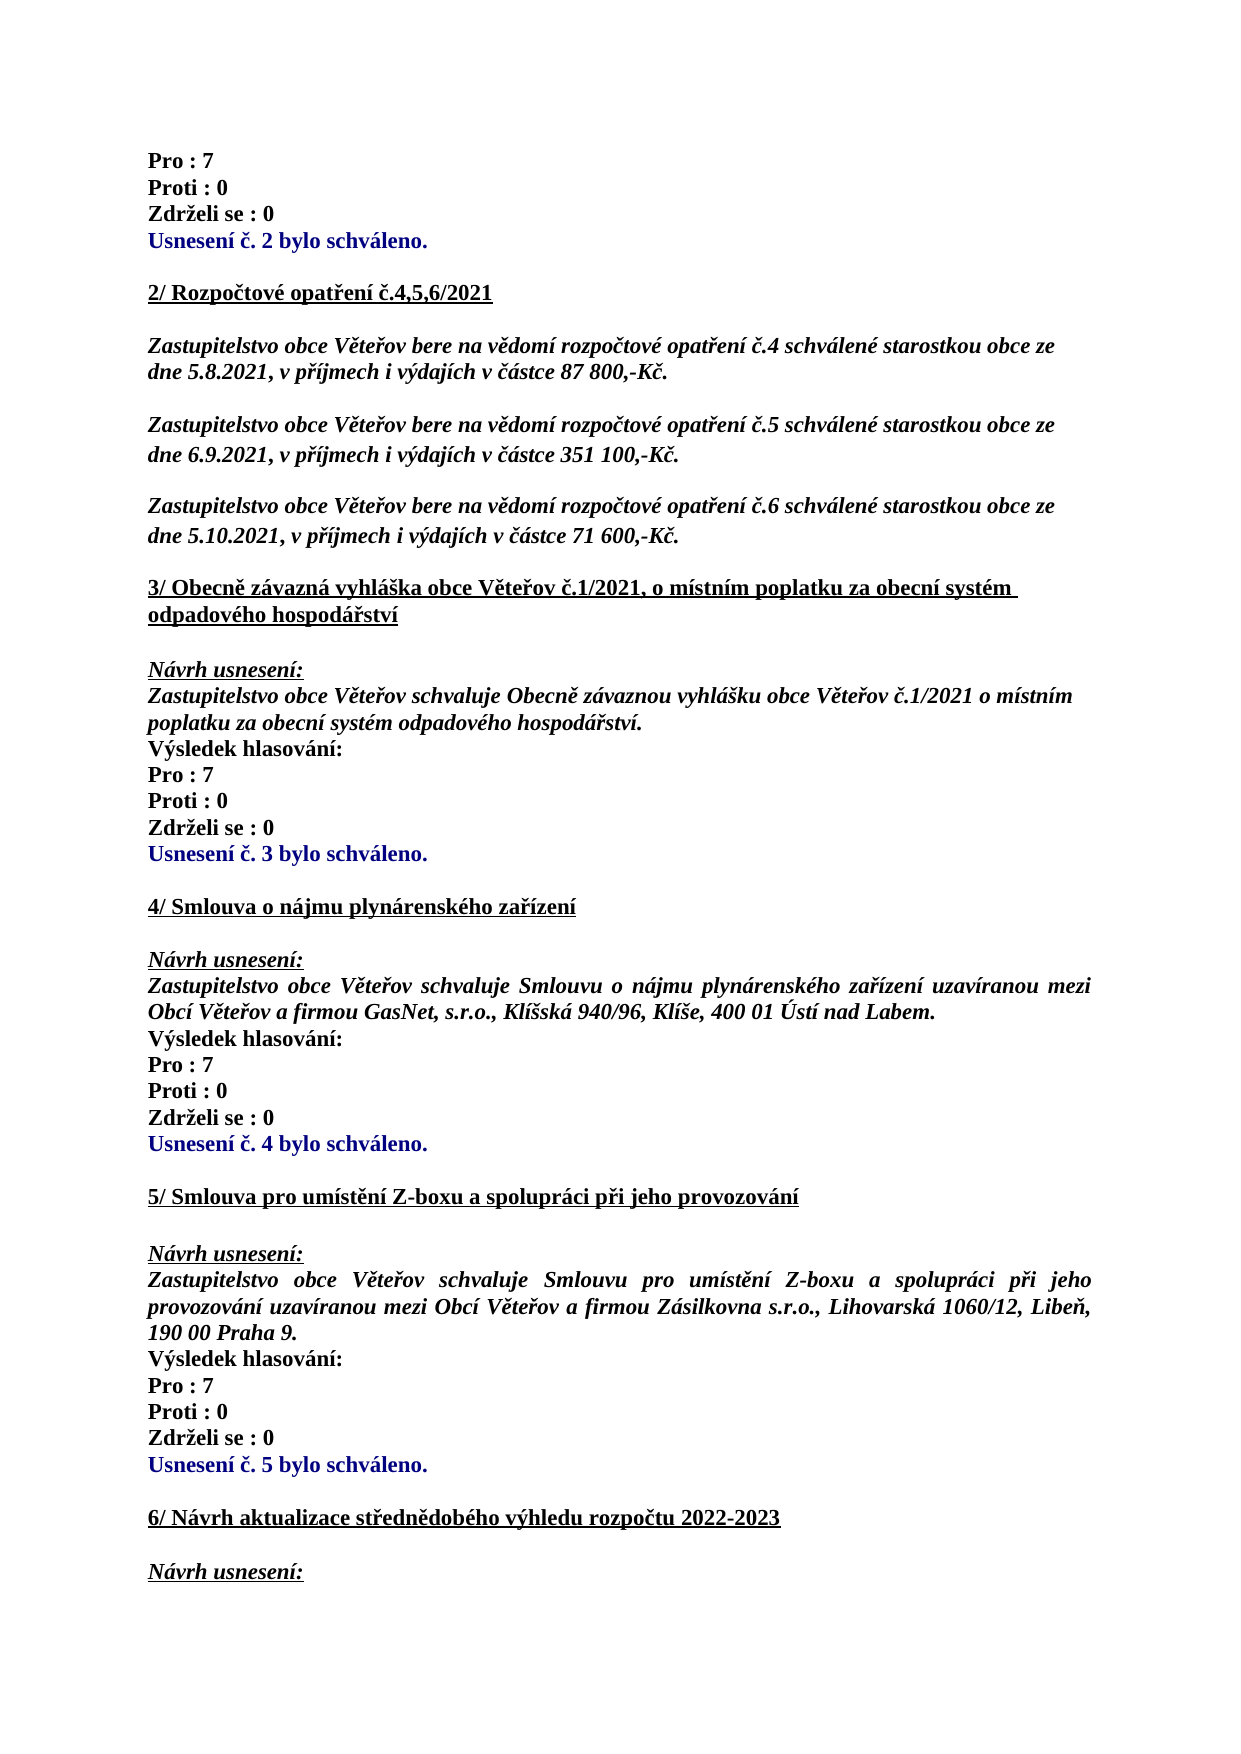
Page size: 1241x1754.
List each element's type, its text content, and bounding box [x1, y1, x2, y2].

text Zastupitelstvo obce Věteřov schvaluje Smlouvu o nájmu plynárenského zařízení uzavíranou mezi Obcí Věteřov a firmou GasNet, s.r.o., Klíšská 940/96, Klíše, 400 01 Ústí nad Labem. [148, 972, 1093, 1025]
text Pro : 7 [148, 1372, 1093, 1398]
text Usnesení č. 4 bylo schváleno. [148, 1130, 1093, 1157]
text Proti : 0 [148, 1398, 1093, 1424]
text Výsledek hlasování: [148, 1345, 1093, 1372]
text Výsledek hlasování: [148, 1025, 1093, 1051]
text 5/ Smlouva pro umístění Z-boxu a spolupráci při jeho provozování [148, 1183, 1093, 1209]
text Proti : 0 [148, 788, 1093, 814]
text Usnesení č. 5 bylo schváleno. [148, 1451, 1093, 1477]
text Proti : 0 [148, 174, 1093, 200]
text Návrh usnesení: [148, 1558, 1093, 1584]
text Zdrželi se : 0 [148, 814, 1093, 840]
text Výsledek hlasování: [148, 735, 1093, 761]
text Zastupitelstvo obce Věteřov schvaluje Smlouvu pro umístění Z-boxu a spolupráci při jeho provozování uzavíranou mezi Obcí Věteřov a firmou Zásilkovna s.r.o., Lihovarská 1060/12, Libeň, 190 00 Praha 9. [148, 1266, 1093, 1345]
text Návrh usnesení: [148, 946, 1093, 972]
text Proti : 0 [148, 1077, 1093, 1104]
text Usnesení č. 2 bylo schváleno. [148, 227, 1093, 253]
text 2/ Rozpočtové opatření č.4,5,6/2021 [148, 279, 1093, 306]
text Zastupitelstvo obce Věteřov bere na vědomí rozpočtové opatření č.5 schválené starostkou obce ze dne 6.9.2021, v příjmech i výdajích v částce 351 100,-Kč. [148, 411, 1093, 468]
text Pro : 7 [148, 148, 1093, 174]
text Zdrželi se : 0 [148, 200, 1093, 227]
text Zdrželi se : 0 [148, 1104, 1093, 1130]
text 4/ Smlouva o nájmu plynárenského zařízení [148, 893, 1093, 919]
text Zastupitelstvo obce Věteřov bere na vědomí rozpočtové opatření č.4 schválené starostkou obce ze dne 5.8.2021, v příjmech i výdajích v částce 87 800,-Kč. [148, 332, 1093, 385]
text Pro : 7 [148, 1051, 1093, 1077]
text 3/ Obecně závazná vyhláška obce Věteřov č.1/2021, o místním poplatku za obecní systém odpadového hospodářství [148, 574, 1093, 628]
text Zastupitelstvo obce Věteřov bere na vědomí rozpočtové opatření č.6 schválené starostkou obce ze dne 5.10.2021, v příjmech i výdajích v částce 71 600,-Kč. [148, 492, 1093, 549]
text 6/ Návrh aktualizace střednědobého výhledu rozpočtu 2022-2023 [148, 1503, 1093, 1530]
text Zdrželi se : 0 [148, 1424, 1093, 1451]
text Pro : 7 [148, 761, 1093, 788]
text Zastupitelstvo obce Věteřov schvaluje Obecně závaznou vyhlášku obce Věteřov č.1/2021 o místním poplatku za obecní systém odpadového hospodářství. [148, 682, 1093, 735]
text Návrh usnesení: [148, 1240, 1093, 1266]
text Návrh usnesení: [148, 656, 1093, 682]
text Usnesení č. 3 bylo schváleno. [148, 840, 1093, 867]
